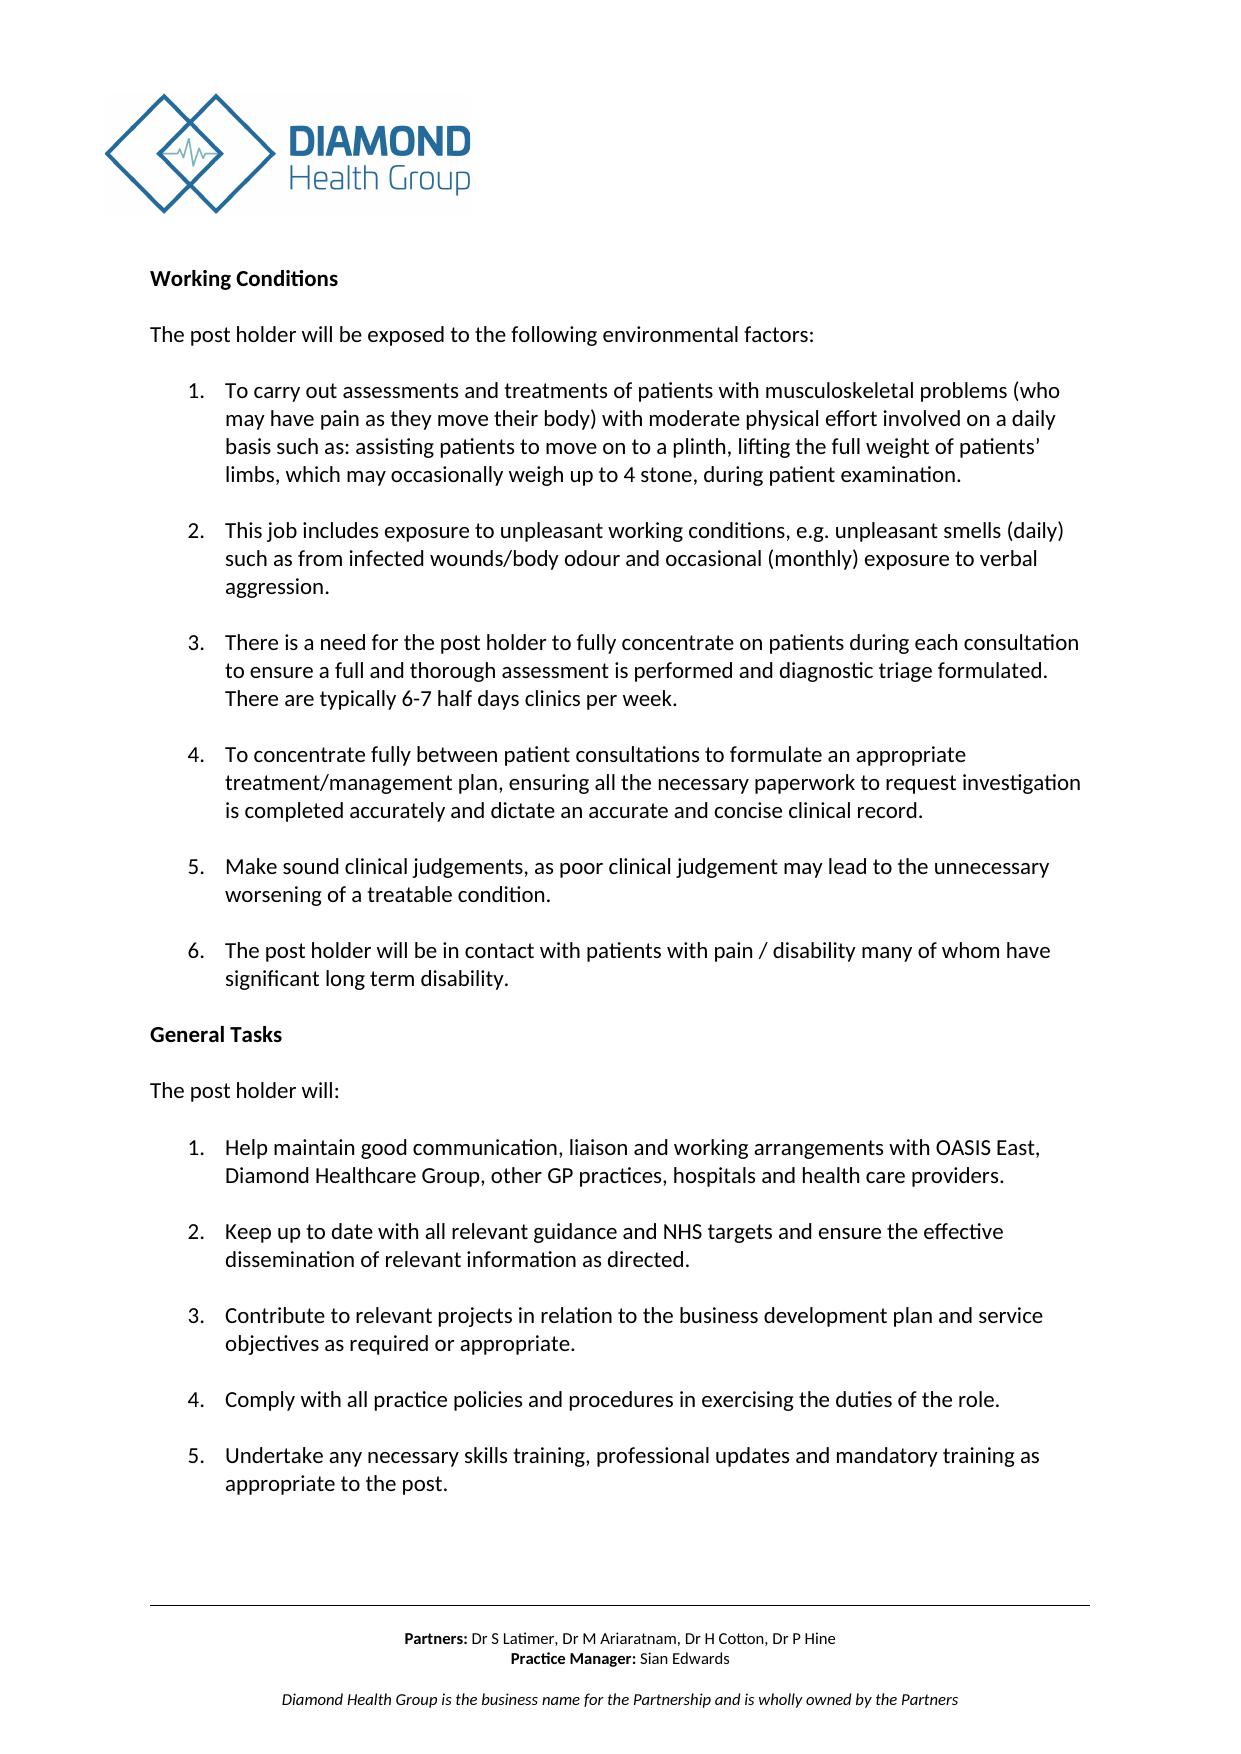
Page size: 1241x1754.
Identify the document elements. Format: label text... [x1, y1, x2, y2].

list Comply with all practice policies and procedures in exercising the duties of the role. [187, 1385, 1090, 1413]
list Help maintain good communication, liaison and working arrangements with OASIS East, Diamond Healthcare Group, other GP practices, hospitals and health care providers. [187, 1133, 1090, 1189]
list The post holder will be in contact with patients with pain / disability many of whom have significant long term disability. [187, 937, 1090, 993]
list Make sound clinical judgements, as poor clinical judgement may lead to the unnecessary worsening of a treatable condition. [187, 852, 1090, 908]
picture [104, 93, 471, 214]
list This job includes exposure to unpleasant working conditions, e.g. unpleasant smells (daily) such as from infected wounds/body odour and occasional (monthly) exposure to verbal aggression. [187, 516, 1090, 600]
list To carry out assessments and treatments of patients with musculoskeletal problems (who may have pain as they move their body) with moderate physical effort involved on a daily basis such as: assisting patients to move on to a plinth, lifting the full weight of patients’ limbs, which may occasionally weigh up to 4 stone, during patient examination. [187, 376, 1090, 488]
text The post holder will be exposed to the following environmental factors: [150, 320, 1090, 348]
list Undertake any necessary skills training, professional updates and mandatory training as appropriate to the post. [187, 1441, 1090, 1497]
list There is a need for the post holder to fully concentrate on patients during each consultation to ensure a full and thorough assessment is performed and diagnostic triage formulated. There are typically 6-7 half days clinics per week. [187, 628, 1090, 712]
text The post holder will: [150, 1077, 1090, 1105]
list To concentrate fully between patient consultations to formulate an appropriate treatment/management plan, ensuring all the necessary paperwork to request investigation is completed accurately and dictate an accurate and concise clinical record. [187, 740, 1090, 824]
text General Tasks [150, 1021, 1090, 1049]
list Keep up to date with all relevant guidance and NHS targets and ensure the effective dissemination of relevant information as directed. [187, 1217, 1090, 1273]
list Contribute to relevant projects in relation to the business development plan and service objectives as required or appropriate. [187, 1301, 1090, 1357]
text Working Conditions [150, 264, 1090, 292]
